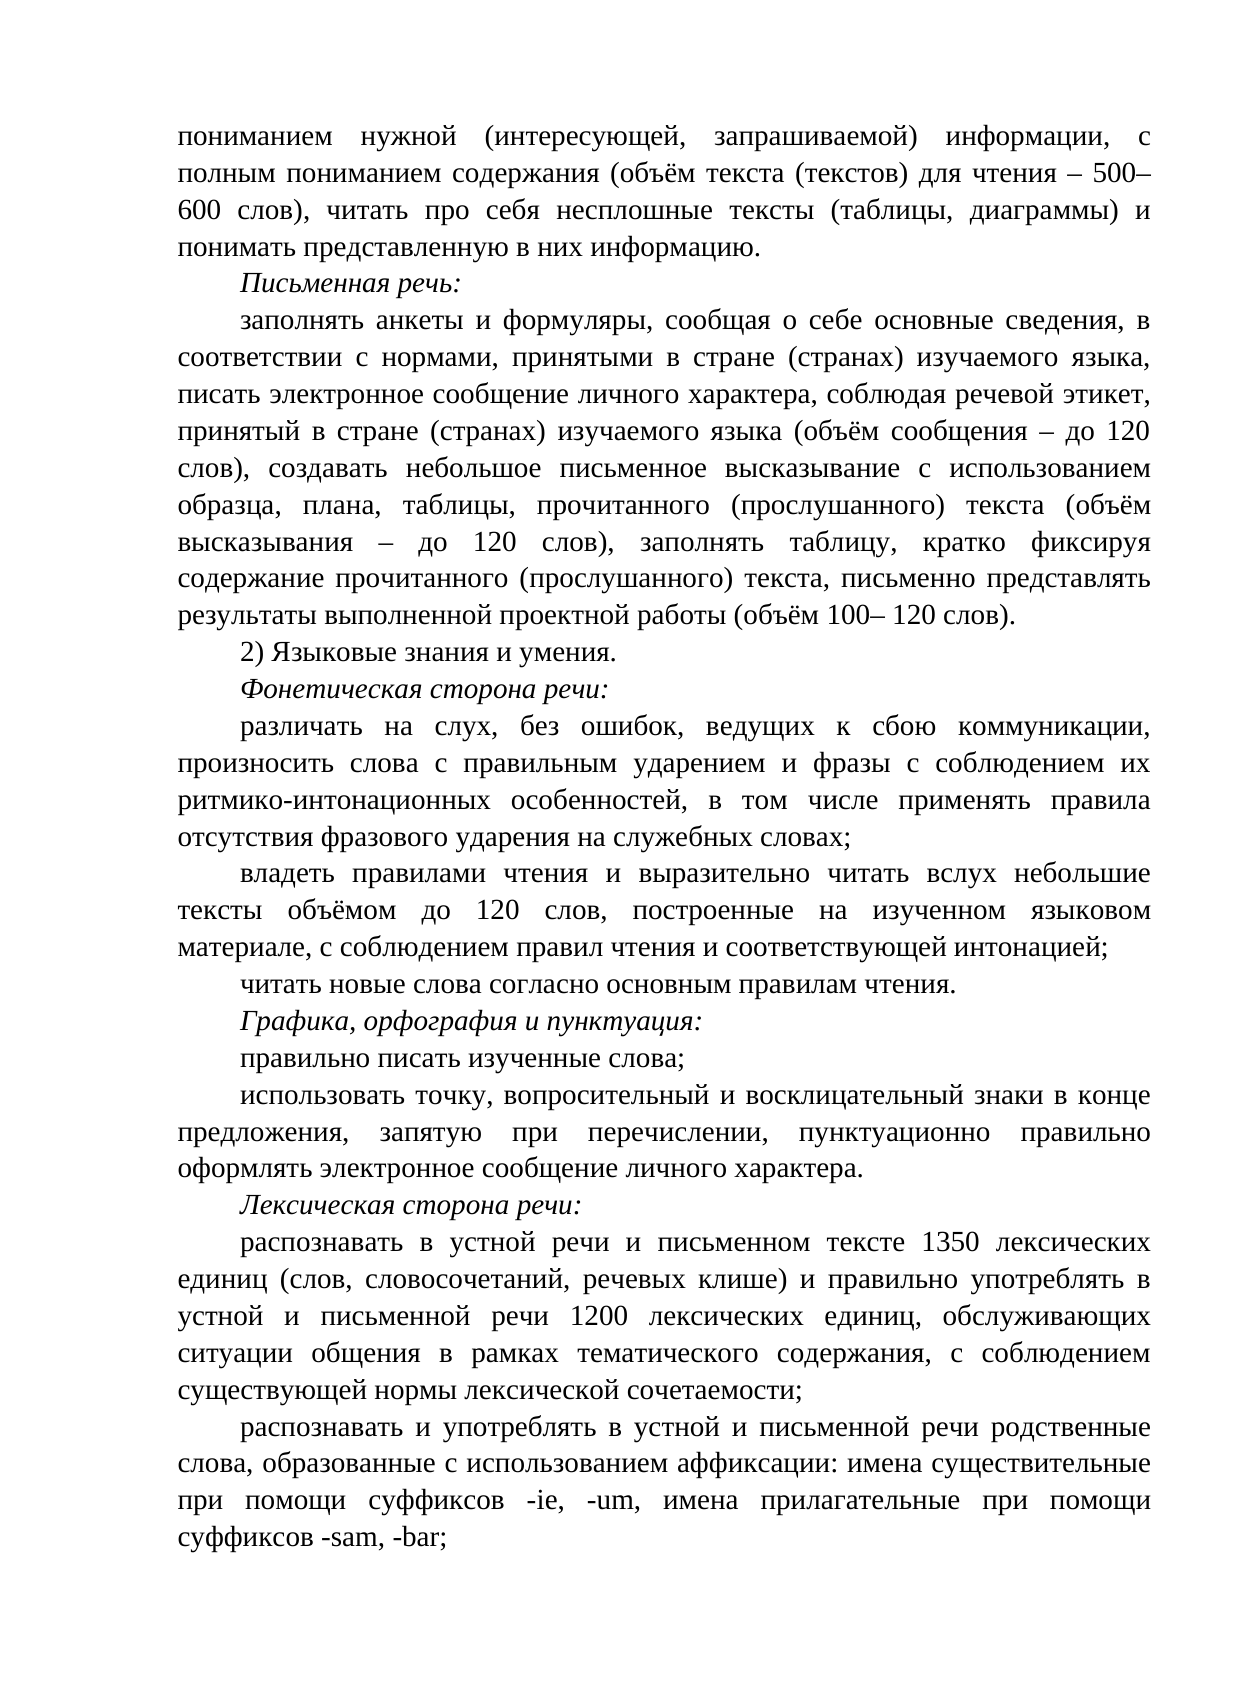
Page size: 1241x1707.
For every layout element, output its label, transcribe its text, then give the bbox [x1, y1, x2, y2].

text владеть правилами чтения и выразительно читать вслух небольшие тексты объёмом до 120 слов, построенные на изученном языковом материале, с соблюдением правил чтения и соответствующей интонацией; [177, 856, 1152, 963]
text Письменная речь: [177, 266, 1152, 299]
text читать новые слова согласно основным правилам чтения. [177, 966, 1152, 1000]
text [177, 118, 1152, 262]
text распознавать в устной речи и письменном тексте 1350 лексических единиц (слов, словосочетаний, речевых клише) и правильно употреблять в устной и письменной речи 1200 лексических единиц, обслуживающих ситуации общения в рамках тематического содержания, с соблюдением существующей нормы лексической сочетаемости; [177, 1224, 1152, 1405]
text Лексическая сторона речи: [177, 1187, 1152, 1221]
text 2) Языковые знания и умения. [177, 634, 1152, 668]
text различать на слух, без ошибок, ведущих к сбою коммуникации, произносить слова с правильным ударением и фразы с соблюдением их ритмико-интонационных особенностей, в том числе применять правила отсутствия фразового ударения на служебных словах; [177, 708, 1152, 852]
text правильно писать изученные слова; [177, 1040, 1152, 1073]
text распознавать и употреблять в устной и письменной речи родственные слова, образованные с использованием аффиксации: имена существительные при помощи суффиксов -ie, -um, имена прилагательные при помощи суффиксов -sam, -bar; [177, 1409, 1152, 1553]
text заполнять анкеты и формуляры, сообщая о себе основные сведения, в соответствии с нормами, принятыми в стране (странах) изучаемого языка, писать электронное сообщение личного характера, соблюдая речевой этикет, принятый в стране (странах) изучаемого языка (объём сообщения – до 120 слов), создавать небольшое письменное высказывание с использованием образца, плана, таблицы, прочитанного (прослушанного) текста (объём высказывания – до 120 слов), заполнять таблицу, кратко фиксируя содержание прочитанного (прослушанного) текста, письменно представлять результаты выполненной проектной работы (объём 100– 120 слов). [177, 302, 1152, 631]
text Фонетическая сторона речи: [177, 671, 1152, 705]
text Графика, орфография и пунктуация: [177, 1003, 1152, 1037]
text использовать точку, вопросительный и восклицательный знаки в конце предложения, запятую при перечислении, пунктуационно правильно оформлять электронное сообщение личного характера. [177, 1077, 1152, 1184]
